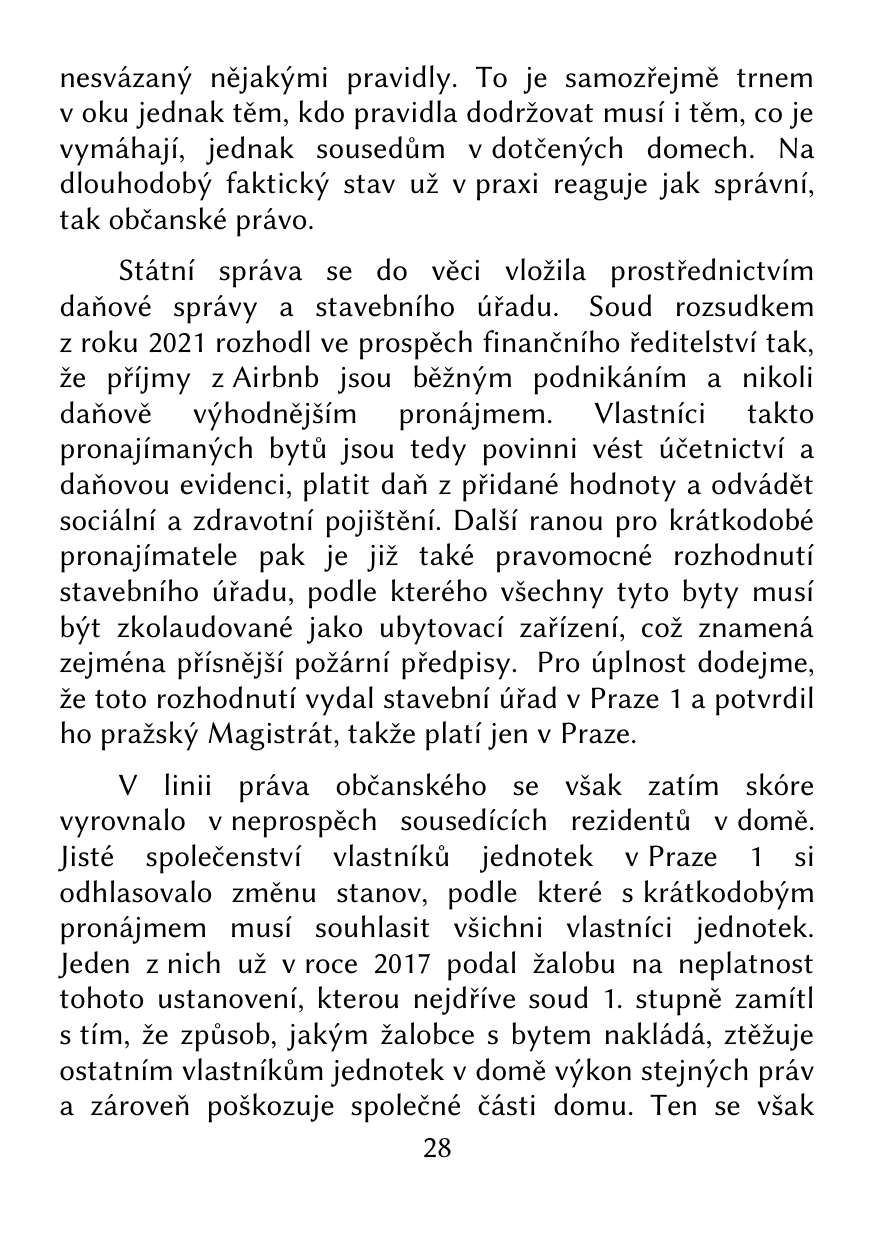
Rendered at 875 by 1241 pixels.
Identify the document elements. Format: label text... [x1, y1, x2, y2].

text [59, 767, 815, 1123]
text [59, 59, 815, 237]
text Státní správa se do věci vložila prostřednictvím daňové správy a stavebního úřadu. Soud rozsudkem z roku 2021 rozhodl ve prospěch finančního ředitelství tak, že příjmy z Airbnb jsou běžným podnikáním a nikoli daňově výhodnějším pronájmem. Vlastníci takto pronajímaných bytů jsou tedy povinni vést účetnictví a daňovou evidenci, platit daň z přidané hodnoty a odvádět sociální a zdravotní pojištění. Další ranou pro krátkodobé pronajímatele pak je již také pravomocné rozhodnutí stavebního úřadu, podle kterého všechny tyto byty musí být zkolaudované jako ubytovací zařízení, což znamená zejména přísnější požární předpisy. Pro úplnost dodejme, že toto rozhodnutí vydal stavební úřad v Praze 1 a potvrdil ho pražský Magistrát, takže platí jen v Praze. [59, 253, 815, 752]
